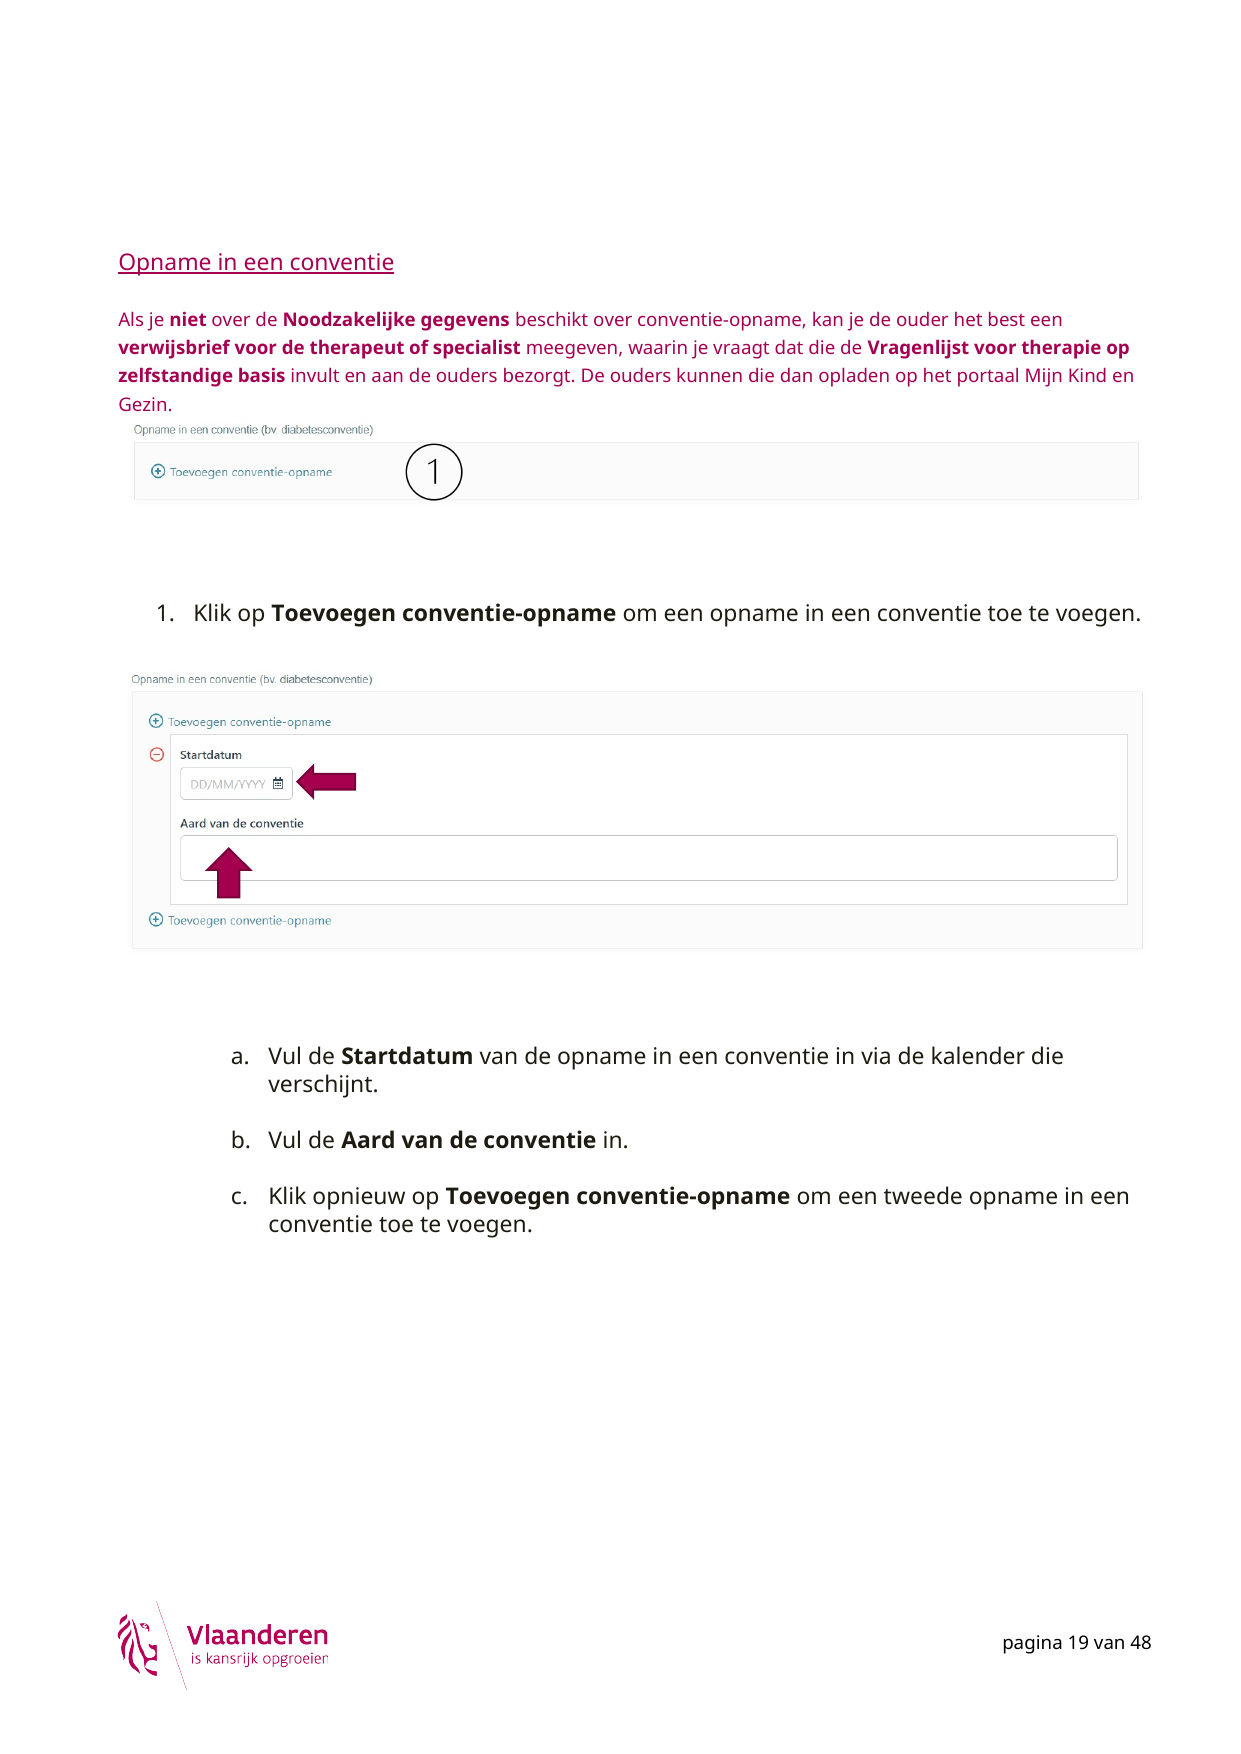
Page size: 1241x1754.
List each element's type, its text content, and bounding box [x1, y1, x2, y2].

list Vul de Startdatum van de opname in een conventie in via de kalender die verschijnt. [231, 1042, 1152, 1098]
list Klik op Toevoegen conventie-opname om een opname in een conventie toe te voegen. [156, 599, 1152, 627]
picture [118, 667, 1152, 958]
subtitle Opname in een conventie [118, 248, 1152, 276]
picture [117, 1601, 328, 1690]
list Klik opnieuw op Toevoegen conventie-opname om een tweede opname in een conventie toe te voegen. [231, 1182, 1152, 1238]
picture [118, 416, 1152, 515]
list Vul de Aard van de conventie in. [231, 1126, 1152, 1154]
